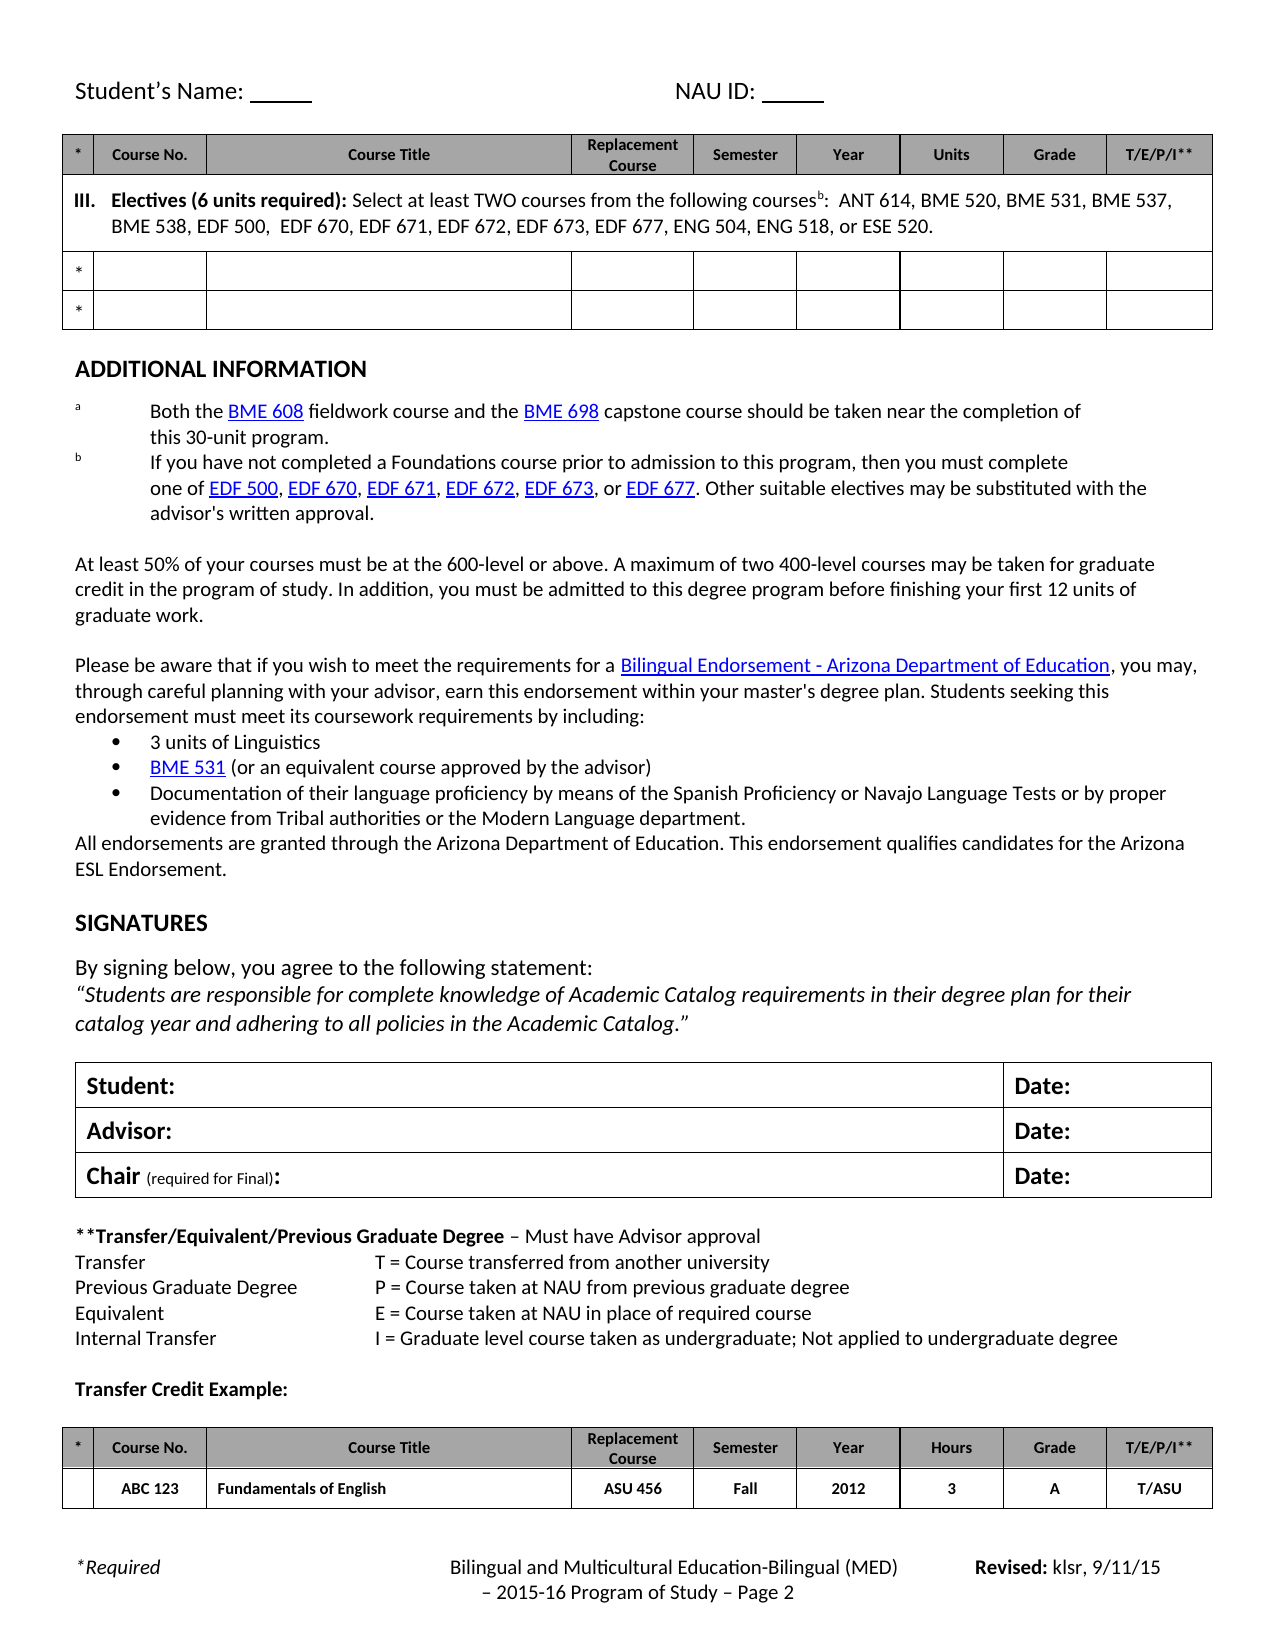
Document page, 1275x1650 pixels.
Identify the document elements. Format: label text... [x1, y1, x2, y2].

table_header Units [901, 135, 1003, 174]
list 3 units of Linguistics [112, 729, 1200, 754]
table_header Replacement Course [572, 1428, 693, 1467]
text this 30-unit program. [75, 424, 1200, 449]
text **Transfer/Equivalent/Previous Graduate Degree – Must have Advisor approval [75, 1223, 1200, 1249]
table_cell ASU 456 [572, 1469, 693, 1508]
table_cell [207, 291, 571, 329]
text a Both the BME 608 fieldwork course and the BME 698 capstone course should be taken near the completion of [75, 398, 1200, 424]
text By signing below, you agree to the following statement: [75, 953, 1200, 981]
list Documentation of their language proficiency by means of the Spanish Proficiency or Navajo Language Tests or by proper evidence from Tribal authorities or the Modern Language department. [112, 780, 1200, 831]
table_header Hours [901, 1428, 1003, 1467]
table_cell [797, 252, 899, 290]
text Additional Information [75, 353, 1200, 383]
table_cell Date: [1004, 1108, 1211, 1152]
table_header Course Title [207, 1428, 571, 1467]
table_cell [207, 252, 571, 290]
text Transfer Credit Example: [75, 1376, 1200, 1401]
table_header * [63, 1428, 93, 1467]
table_cell 2012 [797, 1469, 899, 1508]
text Student’s Name: NAU ID: [75, 75, 1200, 106]
table_cell [901, 252, 1003, 290]
table_cell [901, 291, 1003, 329]
text Internal Transfer I = Graduate level course taken as undergraduate; Not applied to undergraduate degree [75, 1325, 1200, 1351]
table_header Date: [1004, 1063, 1211, 1107]
text “Students are responsible for complete knowledge of Academic Catalog requirements in their degree plan for their catalog year and adhering to all policies in the Academic Catalog.” [75, 981, 1200, 1037]
text All endorsements are granted through the Arizona Department of Education. This endorsement qualifies candidates for the Arizona ESL Endorsement. [75, 831, 1200, 881]
table_header Course No. [94, 135, 206, 174]
table_cell Date: [1004, 1153, 1211, 1197]
table_header Course No. [94, 1428, 206, 1467]
text Signatures [75, 907, 1200, 937]
table_cell Chair (required for Final): [76, 1153, 1003, 1197]
table_cell * [63, 291, 93, 329]
table_header Grade [1004, 135, 1106, 174]
table_cell [1107, 291, 1212, 329]
table_cell [94, 291, 206, 329]
list BME 531 (or an equivalent course approved by the advisor) [112, 754, 1200, 780]
table_header Semester [694, 1428, 796, 1467]
table_header Student: [76, 1063, 1003, 1107]
table_header T/E/P/I** [1107, 1428, 1212, 1467]
table_cell A [1004, 1469, 1106, 1508]
text At least 50% of your courses must be at the 600-level or above. A maximum of two 400-level courses may be taken for graduate credit in the program of study. In addition, you must be admitted to this degree program before finishing your first 12 units of graduate work. Please be aware that if you wish to meet the requirements for a Bilingual Endorsement - Arizona Department of Education, you may, through careful planning with your advisor, earn this endorsement within your master's degree plan. Students seeking this endorsement must meet its coursework requirements by including: [75, 551, 1200, 729]
table_header Grade [1004, 1428, 1106, 1467]
table_cell Advisor: [76, 1108, 1003, 1152]
table_cell T/ASU [1107, 1469, 1212, 1508]
table_cell 3 [901, 1469, 1003, 1508]
table_cell Fall [694, 1469, 796, 1508]
table_cell [694, 291, 796, 329]
table_cell [63, 1469, 93, 1508]
table_cell [572, 252, 693, 290]
table_cell [94, 252, 206, 290]
table_header Year [797, 135, 899, 174]
table_cell Fundamentals of English [207, 1469, 571, 1508]
text one of EDF 500, EDF 670, EDF 671, EDF 672, EDF 673, or EDF 677. Other suitable electives may be substituted with the advisor's written approval. [150, 475, 1200, 526]
table_cell [572, 291, 693, 329]
table_cell [1107, 252, 1212, 290]
table_header T/E/P/I** [1107, 135, 1212, 174]
table_header Course Title [207, 135, 571, 174]
table_header Replacement Course [572, 135, 693, 174]
table_cell [1004, 252, 1106, 290]
table_cell ABC 123 [94, 1469, 206, 1508]
table_header * [63, 135, 93, 174]
table_cell [1004, 291, 1106, 329]
table_header Year [797, 1428, 899, 1467]
text Previous Graduate Degree P = Course taken at NAU from previous graduate degree [75, 1274, 1200, 1300]
text Transfer T = Course transferred from another university [75, 1249, 1200, 1274]
table_cell [694, 252, 796, 290]
table_header Semester [694, 135, 796, 174]
table_cell * [63, 252, 93, 290]
text Equivalent E = Course taken at NAU in place of required course [75, 1300, 1200, 1325]
table_cell Electives (6 units required): Select at least TWO courses from the following coursesb: ANT 614, BME 520, BME 531, BME 537, BME 538, EDF 500, EDF 670, EDF 671, EDF 672, EDF 673, EDF 677, ENG 504, ENG 518, or ESE 520. [63, 175, 1212, 251]
text b If you have not completed a Foundations course prior to admission to this program, then you must complete [75, 449, 1200, 475]
table_cell [797, 291, 899, 329]
